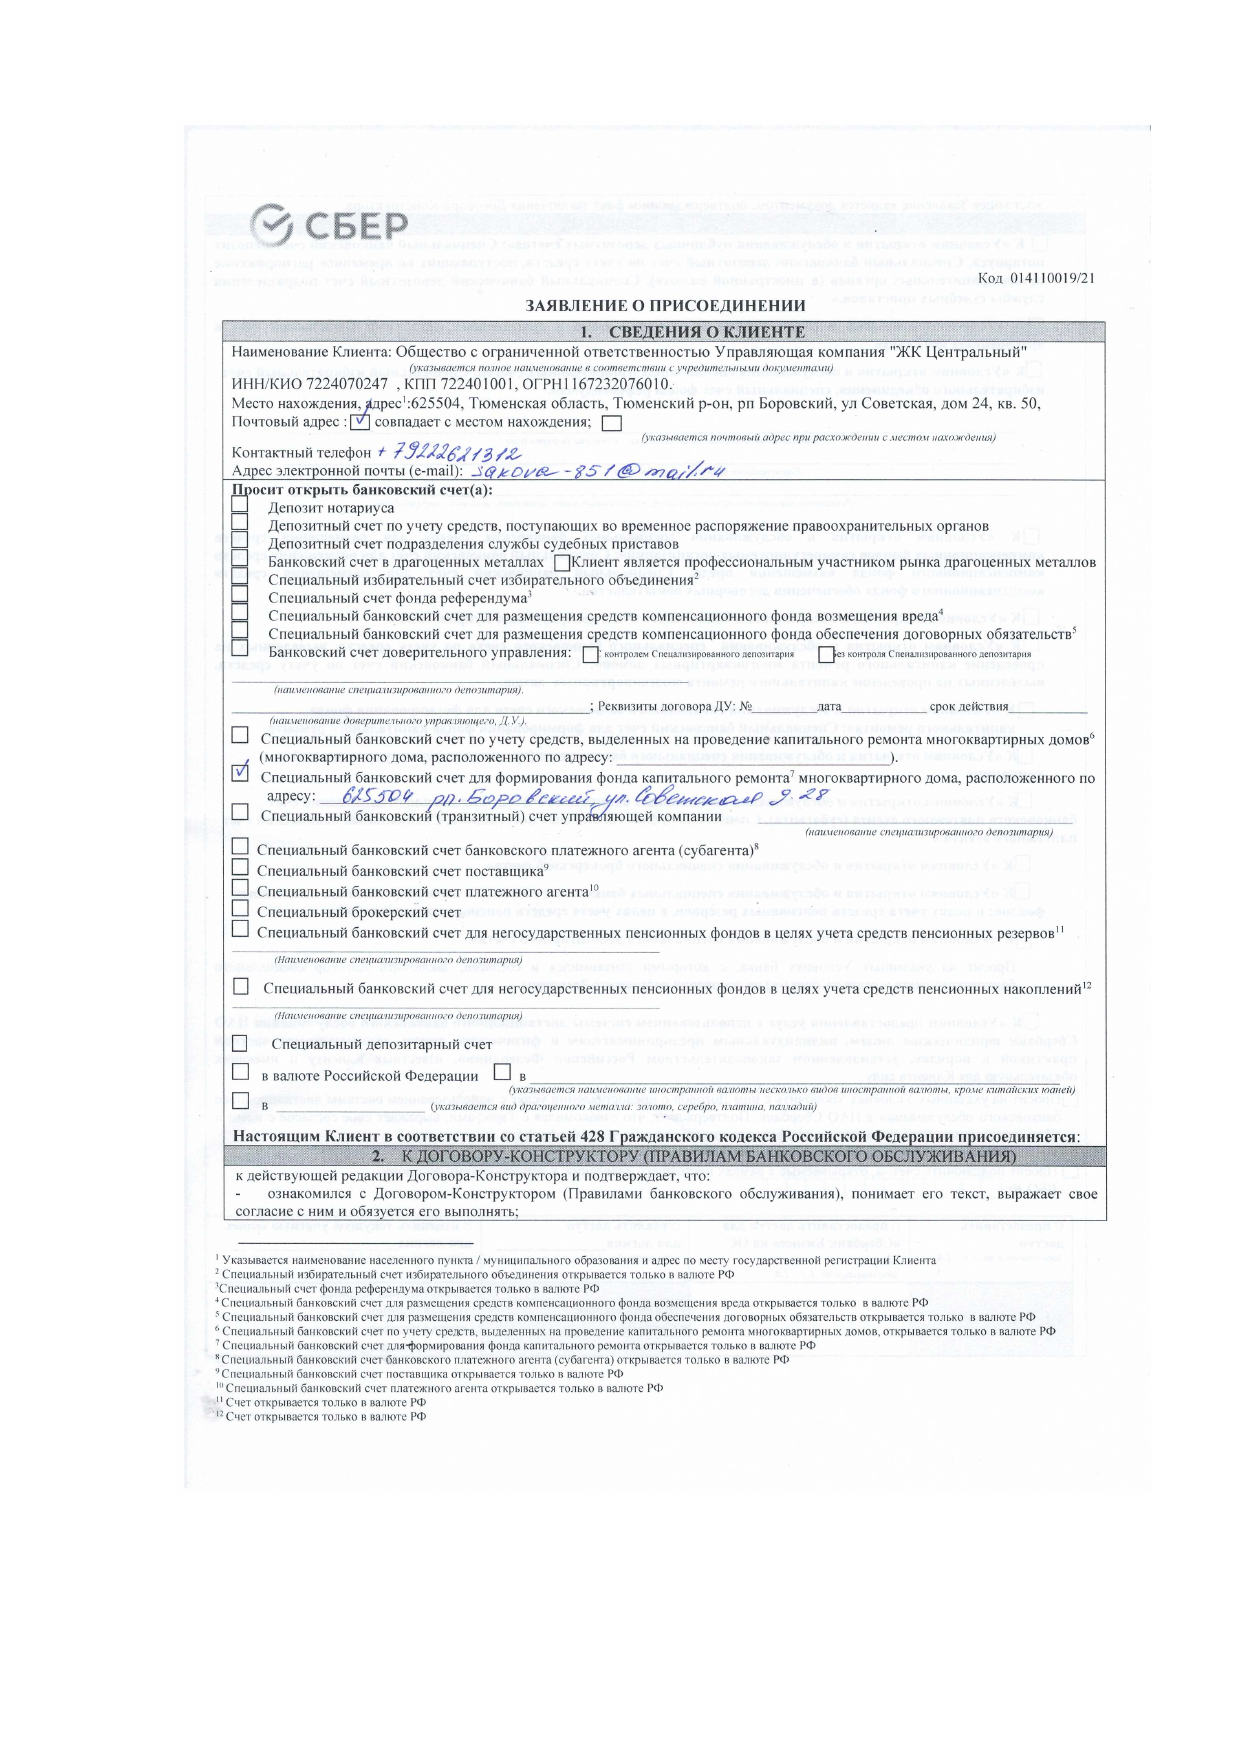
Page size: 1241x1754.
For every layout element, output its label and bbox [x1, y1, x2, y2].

picture [177, 118, 1151, 1495]
